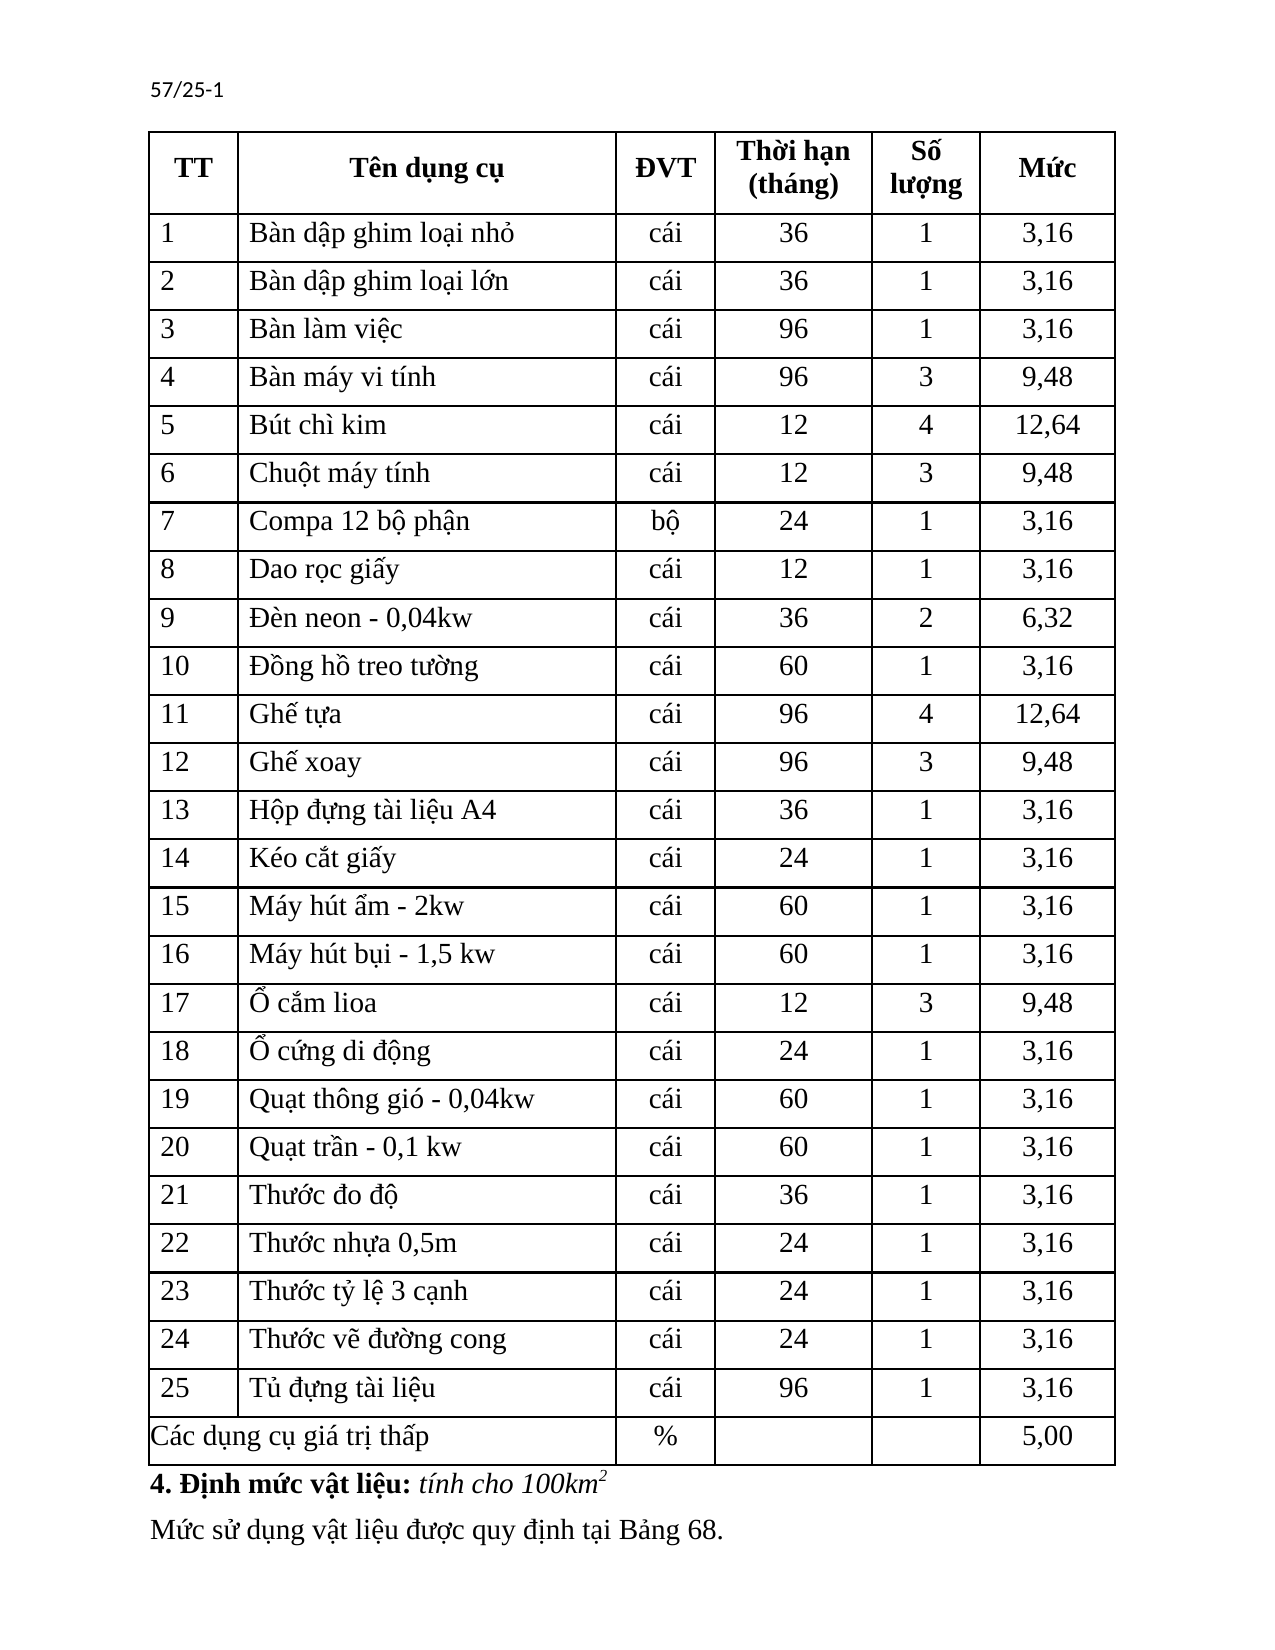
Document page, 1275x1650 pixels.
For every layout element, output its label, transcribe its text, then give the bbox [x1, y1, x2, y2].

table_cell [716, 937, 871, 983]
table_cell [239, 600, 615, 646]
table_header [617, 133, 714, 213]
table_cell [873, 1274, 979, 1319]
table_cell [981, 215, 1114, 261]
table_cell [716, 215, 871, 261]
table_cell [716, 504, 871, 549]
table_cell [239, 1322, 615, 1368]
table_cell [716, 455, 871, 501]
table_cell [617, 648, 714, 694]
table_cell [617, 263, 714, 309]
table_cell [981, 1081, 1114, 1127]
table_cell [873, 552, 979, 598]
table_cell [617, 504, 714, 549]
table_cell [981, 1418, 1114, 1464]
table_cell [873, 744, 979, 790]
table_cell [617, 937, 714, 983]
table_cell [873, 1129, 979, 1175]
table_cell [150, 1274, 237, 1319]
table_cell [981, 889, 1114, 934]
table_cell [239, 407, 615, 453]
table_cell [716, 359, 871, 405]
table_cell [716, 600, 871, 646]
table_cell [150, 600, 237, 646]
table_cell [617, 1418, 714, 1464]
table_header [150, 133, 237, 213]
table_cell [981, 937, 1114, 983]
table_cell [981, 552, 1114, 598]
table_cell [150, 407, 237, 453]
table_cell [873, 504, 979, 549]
text 4. Định mức vật liệu: tính cho 100km2 [150, 1466, 1125, 1499]
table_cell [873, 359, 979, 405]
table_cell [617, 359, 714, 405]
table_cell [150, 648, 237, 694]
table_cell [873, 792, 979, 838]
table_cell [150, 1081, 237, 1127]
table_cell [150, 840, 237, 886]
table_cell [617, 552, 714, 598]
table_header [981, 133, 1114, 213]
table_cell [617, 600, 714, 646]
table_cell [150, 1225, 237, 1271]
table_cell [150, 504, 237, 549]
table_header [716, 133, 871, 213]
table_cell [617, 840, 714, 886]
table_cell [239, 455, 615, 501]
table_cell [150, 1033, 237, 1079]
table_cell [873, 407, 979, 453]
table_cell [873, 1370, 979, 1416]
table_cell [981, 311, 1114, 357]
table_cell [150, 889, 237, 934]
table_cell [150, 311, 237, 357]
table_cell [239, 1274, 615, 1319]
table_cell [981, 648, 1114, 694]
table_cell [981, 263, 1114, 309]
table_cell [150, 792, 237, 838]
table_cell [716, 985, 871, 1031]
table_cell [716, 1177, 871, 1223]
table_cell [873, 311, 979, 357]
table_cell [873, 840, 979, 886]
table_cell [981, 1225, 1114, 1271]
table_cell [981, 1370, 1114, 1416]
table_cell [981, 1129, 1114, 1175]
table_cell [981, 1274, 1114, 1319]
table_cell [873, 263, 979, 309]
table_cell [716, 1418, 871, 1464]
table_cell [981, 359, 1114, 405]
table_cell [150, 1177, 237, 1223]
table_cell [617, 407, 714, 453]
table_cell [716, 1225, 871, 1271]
text Mức sử dụng vật liệu được quy định tại Bảng 68. [150, 1512, 1125, 1546]
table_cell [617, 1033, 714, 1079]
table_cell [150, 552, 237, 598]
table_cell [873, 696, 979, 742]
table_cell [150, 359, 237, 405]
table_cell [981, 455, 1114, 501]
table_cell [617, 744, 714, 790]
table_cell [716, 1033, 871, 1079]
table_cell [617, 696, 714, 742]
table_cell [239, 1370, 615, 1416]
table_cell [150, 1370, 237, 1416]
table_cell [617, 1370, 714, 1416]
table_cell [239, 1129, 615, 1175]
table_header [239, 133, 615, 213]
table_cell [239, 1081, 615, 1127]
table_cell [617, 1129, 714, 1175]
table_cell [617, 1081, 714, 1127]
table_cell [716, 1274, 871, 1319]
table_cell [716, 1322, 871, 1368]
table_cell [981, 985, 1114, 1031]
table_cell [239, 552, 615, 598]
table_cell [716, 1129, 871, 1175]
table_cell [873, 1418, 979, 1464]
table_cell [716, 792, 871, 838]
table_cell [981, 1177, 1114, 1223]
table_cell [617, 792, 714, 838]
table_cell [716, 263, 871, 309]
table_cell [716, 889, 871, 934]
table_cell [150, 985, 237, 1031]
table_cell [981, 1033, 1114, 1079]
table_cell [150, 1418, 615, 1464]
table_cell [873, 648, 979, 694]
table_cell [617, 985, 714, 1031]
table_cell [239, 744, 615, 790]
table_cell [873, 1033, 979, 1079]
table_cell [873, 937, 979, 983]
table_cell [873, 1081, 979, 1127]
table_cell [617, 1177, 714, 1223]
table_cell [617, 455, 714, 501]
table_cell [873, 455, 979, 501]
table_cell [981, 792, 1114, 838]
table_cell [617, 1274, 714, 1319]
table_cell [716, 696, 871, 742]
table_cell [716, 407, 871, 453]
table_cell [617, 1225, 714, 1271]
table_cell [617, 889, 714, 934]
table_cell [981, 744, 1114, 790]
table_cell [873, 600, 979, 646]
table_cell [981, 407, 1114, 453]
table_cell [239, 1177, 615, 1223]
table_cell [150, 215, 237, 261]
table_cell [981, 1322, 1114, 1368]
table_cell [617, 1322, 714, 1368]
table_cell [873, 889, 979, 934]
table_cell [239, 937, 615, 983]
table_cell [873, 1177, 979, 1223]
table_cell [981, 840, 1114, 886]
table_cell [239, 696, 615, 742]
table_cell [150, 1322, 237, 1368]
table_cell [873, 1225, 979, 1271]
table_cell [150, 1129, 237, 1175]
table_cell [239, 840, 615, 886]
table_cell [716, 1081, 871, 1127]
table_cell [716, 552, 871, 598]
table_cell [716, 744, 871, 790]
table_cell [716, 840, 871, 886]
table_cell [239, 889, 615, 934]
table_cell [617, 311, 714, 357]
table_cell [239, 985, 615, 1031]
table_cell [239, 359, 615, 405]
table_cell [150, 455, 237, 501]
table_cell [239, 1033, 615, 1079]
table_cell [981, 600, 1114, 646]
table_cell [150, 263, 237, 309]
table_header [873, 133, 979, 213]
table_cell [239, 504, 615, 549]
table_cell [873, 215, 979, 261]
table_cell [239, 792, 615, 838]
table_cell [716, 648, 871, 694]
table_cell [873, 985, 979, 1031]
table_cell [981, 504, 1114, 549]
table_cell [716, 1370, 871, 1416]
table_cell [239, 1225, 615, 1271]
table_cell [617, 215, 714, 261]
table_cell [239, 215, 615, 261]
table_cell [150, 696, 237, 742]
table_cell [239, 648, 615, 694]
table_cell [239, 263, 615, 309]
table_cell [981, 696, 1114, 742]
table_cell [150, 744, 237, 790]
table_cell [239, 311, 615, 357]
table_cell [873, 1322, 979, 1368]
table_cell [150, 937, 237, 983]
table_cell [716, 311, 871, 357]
